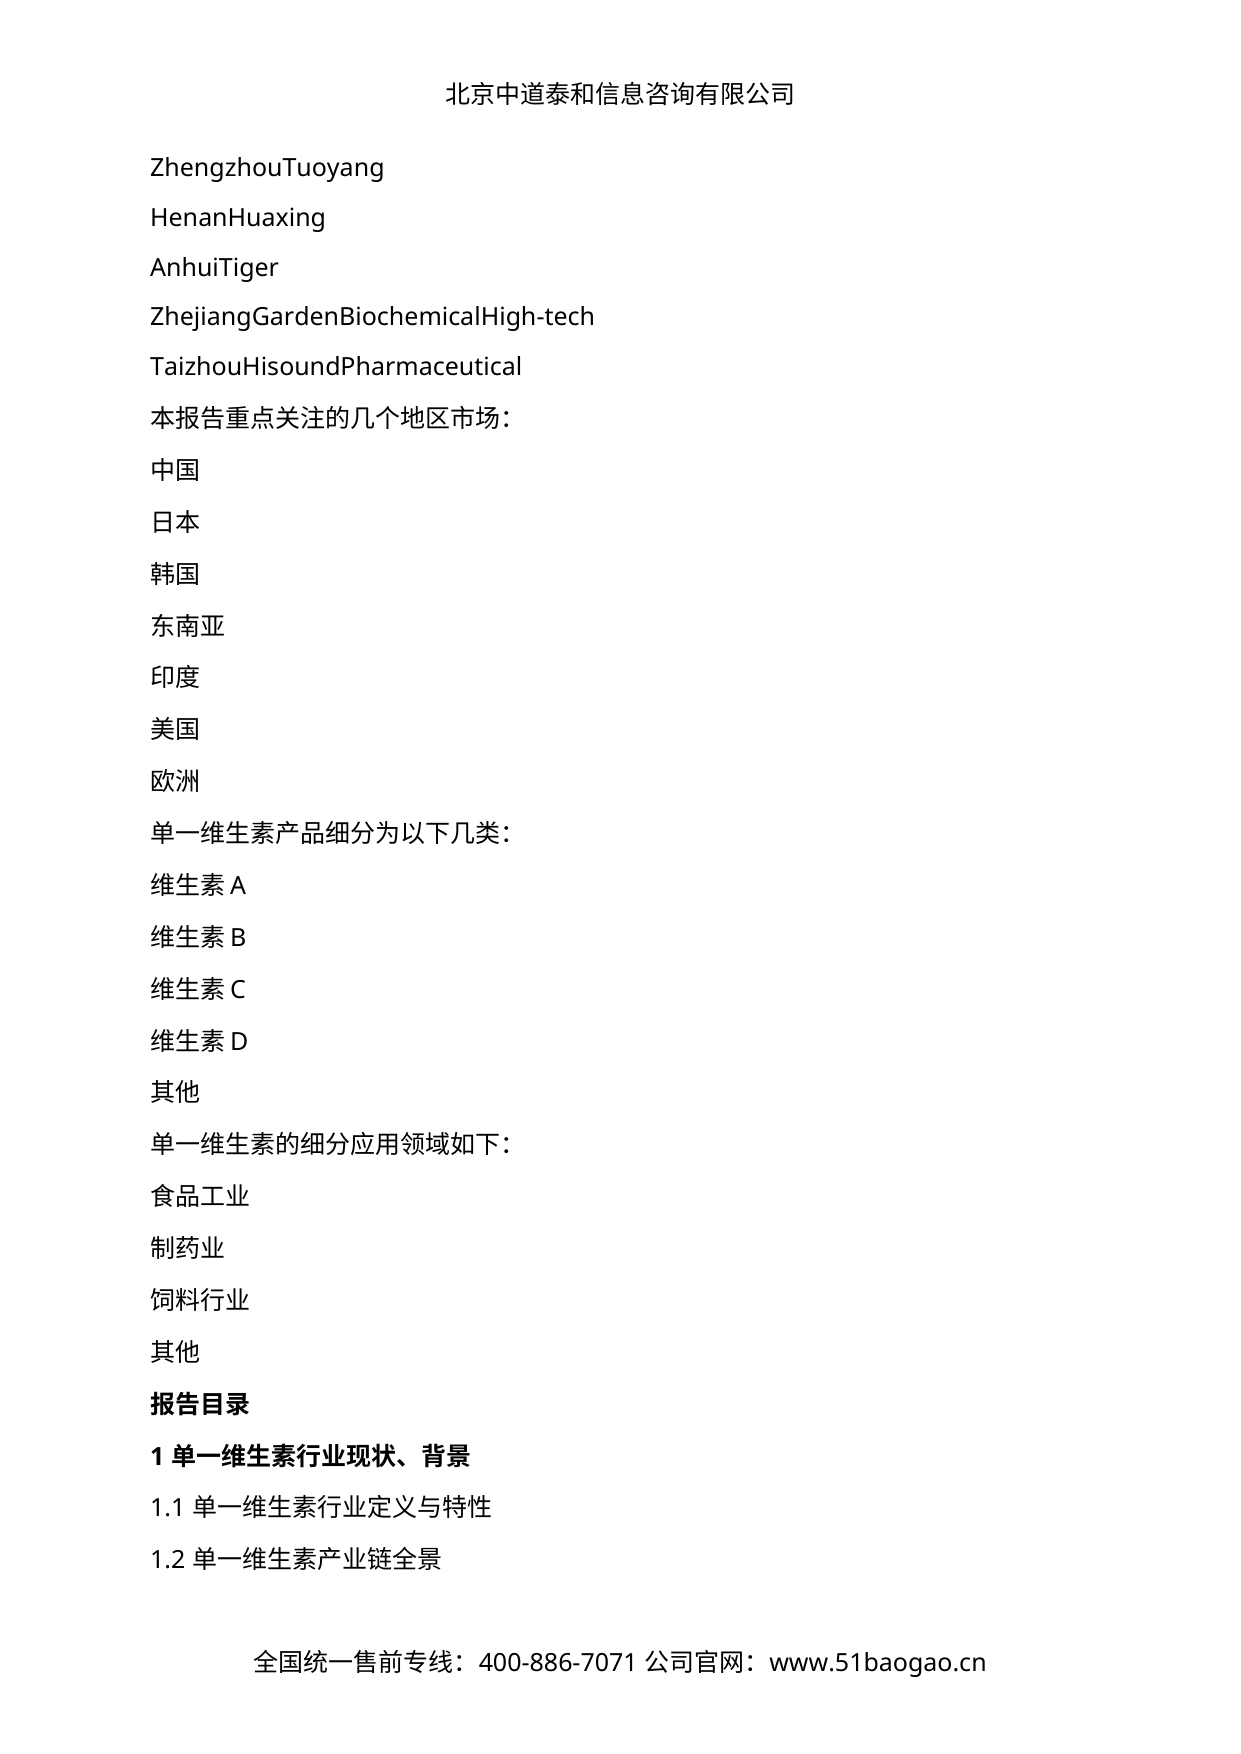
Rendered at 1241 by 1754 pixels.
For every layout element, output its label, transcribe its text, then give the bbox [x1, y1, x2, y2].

text ZhengzhouTuoyang [150, 150, 1090, 184]
text 维生素A [150, 865, 1090, 902]
text 印度 [150, 658, 1090, 694]
text 美国 [150, 710, 1090, 746]
text 维生素C [150, 969, 1090, 1005]
text 1 单一维生素行业现状、背景 [150, 1436, 1090, 1472]
text AnhuiTiger [150, 249, 1090, 283]
text 食品工业 [150, 1177, 1090, 1213]
text HenanHuaxing [150, 200, 1090, 234]
text 本报告重点关注的几个地区市场： [150, 398, 1090, 435]
text 单一维生素产品细分为以下几类： [150, 813, 1090, 850]
text 韩国 [150, 554, 1090, 590]
text 1.1 单一维生素行业定义与特性 [150, 1488, 1090, 1524]
text 1.2 单一维生素产业链全景 [150, 1540, 1090, 1576]
text 其他 [150, 1073, 1090, 1109]
text 其他 [150, 1332, 1090, 1368]
text ZhejiangGardenBiochemicalHigh-tech [150, 299, 1090, 333]
text 制药业 [150, 1228, 1090, 1265]
text 日本 [150, 502, 1090, 538]
text TaizhouHisoundPharmaceutical [150, 349, 1090, 383]
text 欧洲 [150, 762, 1090, 798]
text 饲料行业 [150, 1280, 1090, 1317]
text 东南亚 [150, 606, 1090, 642]
text 维生素D [150, 1021, 1090, 1057]
text 单一维生素的细分应用领域如下： [150, 1125, 1090, 1161]
text 维生素B [150, 917, 1090, 953]
text 中国 [150, 450, 1090, 487]
text 报告目录 [150, 1384, 1090, 1420]
